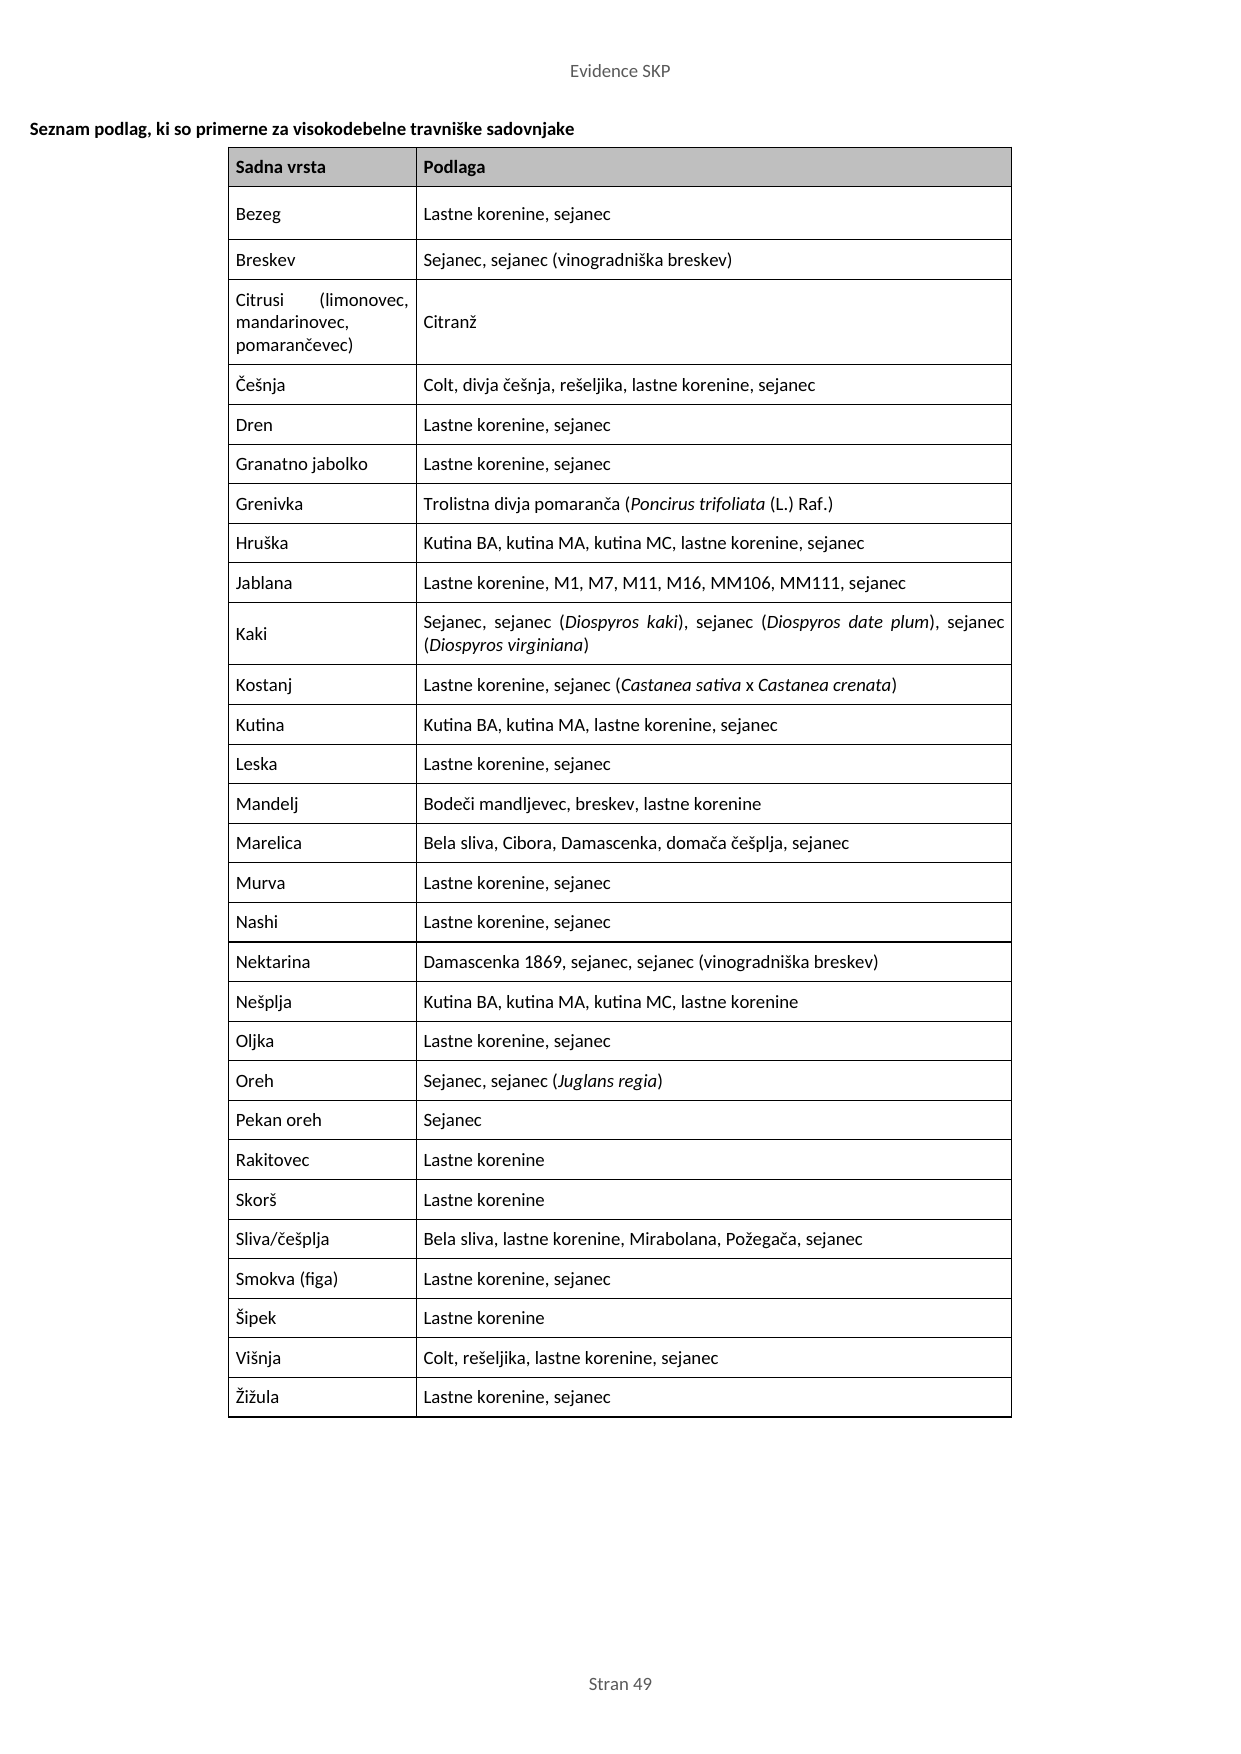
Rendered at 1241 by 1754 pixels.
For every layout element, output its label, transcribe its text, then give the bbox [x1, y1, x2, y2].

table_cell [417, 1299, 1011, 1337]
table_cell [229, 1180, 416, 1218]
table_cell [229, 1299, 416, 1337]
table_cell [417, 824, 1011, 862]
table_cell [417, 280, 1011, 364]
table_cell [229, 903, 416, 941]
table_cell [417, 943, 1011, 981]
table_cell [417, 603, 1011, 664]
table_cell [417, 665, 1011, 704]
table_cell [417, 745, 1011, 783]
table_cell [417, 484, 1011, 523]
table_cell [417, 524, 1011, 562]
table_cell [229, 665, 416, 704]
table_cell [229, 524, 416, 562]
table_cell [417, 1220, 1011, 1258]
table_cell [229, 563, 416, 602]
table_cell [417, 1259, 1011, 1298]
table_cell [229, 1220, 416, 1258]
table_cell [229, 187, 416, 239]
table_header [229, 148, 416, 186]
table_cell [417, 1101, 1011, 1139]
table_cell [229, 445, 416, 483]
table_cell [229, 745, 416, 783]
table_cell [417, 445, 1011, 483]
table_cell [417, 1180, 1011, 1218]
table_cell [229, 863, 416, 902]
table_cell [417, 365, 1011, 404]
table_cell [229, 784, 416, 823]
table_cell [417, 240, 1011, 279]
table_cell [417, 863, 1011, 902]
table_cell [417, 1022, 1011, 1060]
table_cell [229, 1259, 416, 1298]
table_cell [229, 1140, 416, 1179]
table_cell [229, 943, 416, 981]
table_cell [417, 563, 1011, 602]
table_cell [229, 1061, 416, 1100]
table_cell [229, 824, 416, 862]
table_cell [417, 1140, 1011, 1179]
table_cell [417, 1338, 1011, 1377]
text Seznam podlag, ki so primerne za visokodebelne travniške sadovnjake [29, 117, 1211, 140]
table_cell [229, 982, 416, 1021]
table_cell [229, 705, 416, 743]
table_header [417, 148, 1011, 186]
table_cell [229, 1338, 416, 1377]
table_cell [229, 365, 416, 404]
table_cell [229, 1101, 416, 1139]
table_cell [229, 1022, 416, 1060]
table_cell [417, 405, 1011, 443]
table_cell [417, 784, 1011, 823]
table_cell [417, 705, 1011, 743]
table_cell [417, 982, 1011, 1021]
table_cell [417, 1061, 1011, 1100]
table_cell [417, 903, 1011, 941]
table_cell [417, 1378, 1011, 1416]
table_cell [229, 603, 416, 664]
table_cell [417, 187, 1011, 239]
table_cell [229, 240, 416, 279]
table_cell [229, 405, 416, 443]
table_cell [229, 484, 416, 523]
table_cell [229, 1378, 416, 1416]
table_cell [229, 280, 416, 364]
